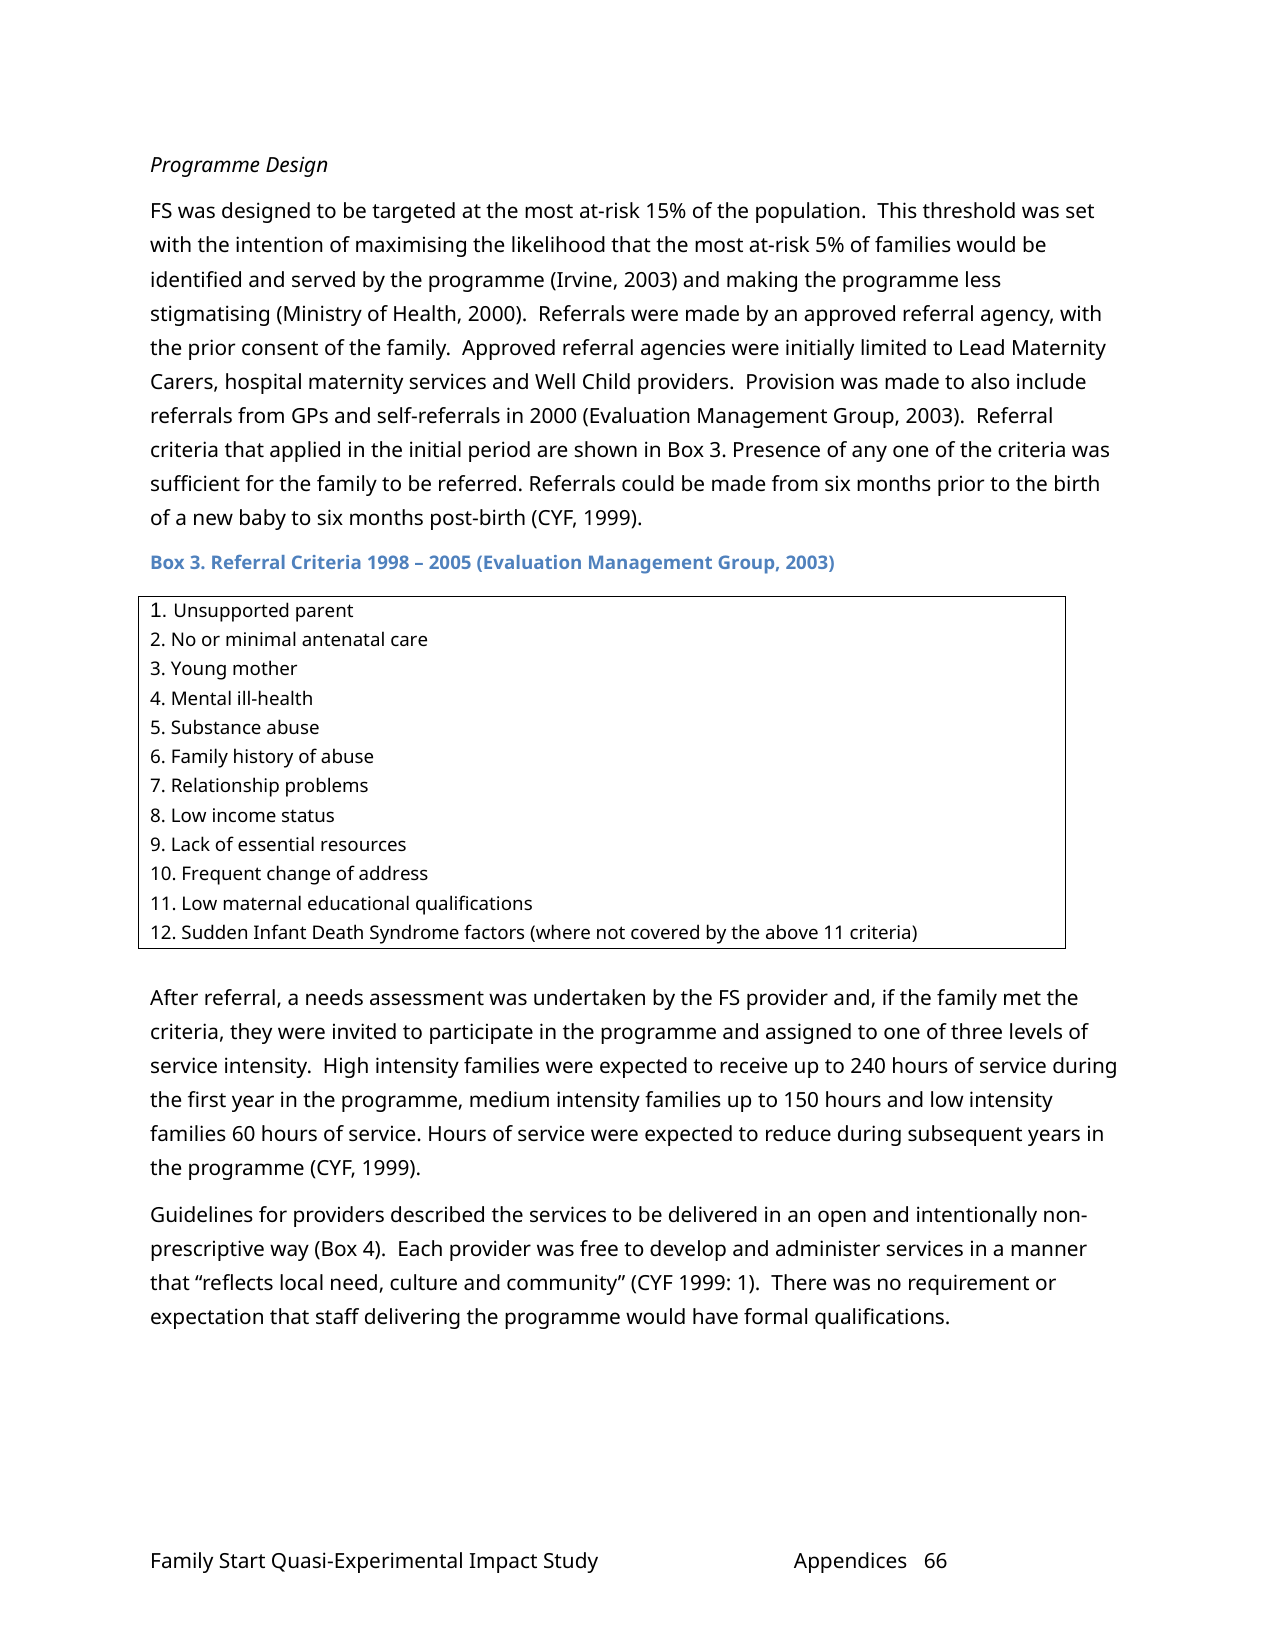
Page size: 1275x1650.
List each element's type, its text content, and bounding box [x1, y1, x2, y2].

text Programme Design [150, 150, 1125, 178]
text Guidelines for providers described the services to be delivered in an open and intentionally non-prescriptive way (Box 4). Each provider was free to develop and administer services in a manner that “reflects local need, culture and community” (CYF 1999: 1). There was no requirement or expectation that staff delivering the programme would have formal qualifications. [150, 1200, 1125, 1331]
table_header 1. Unsupported parent 2. No or minimal antenatal care 3. Young mother 4. Mental ill-health 5. Substance abuse 6. Family history of abuse 7. Relationship problems 8. Low income status 9. Lack of essential resources 10. Frequent change of address 11. Low maternal educational qualifications 12. Sudden Infant Death Syndrome factors (where not covered by the above 11 criteria) [139, 597, 1065, 948]
text Box 3. Referral Criteria 1998 – 2005 (Evaluation Management Group, 2003) [150, 550, 1125, 575]
text After referral, a needs assessment was undertaken by the FS provider and, if the family met the criteria, they were invited to participate in the programme and assigned to one of three levels of service intensity. High intensity families were expected to receive up to 240 hours of service during the first year in the programme, medium intensity families up to 150 hours and low intensity families 60 hours of service. Hours of service were expected to reduce during subsequent years in the programme (CYF, 1999). [150, 983, 1125, 1182]
text FS was designed to be targeted at the most at-risk 15% of the population. This threshold was set with the intention of maximising the likelihood that the most at-risk 5% of families would be identified and served by the programme (Irvine, 2003) and making the programme less stigmatising (Ministry of Health, 2000). Referrals were made by an approved referral agency, with the prior consent of the family. Approved referral agencies were initially limited to Lead Maternity Carers, hospital maternity services and Well Child providers. Provision was made to also include referrals from GPs and self-referrals in 2000 (Evaluation Management Group, 2003). Referral criteria that applied in the initial period are shown in Box 3. Presence of any one of the criteria was sufficient for the family to be referred. Referrals could be made from six months prior to the birth of a new baby to six months post-birth (CYF, 1999). [150, 197, 1125, 532]
